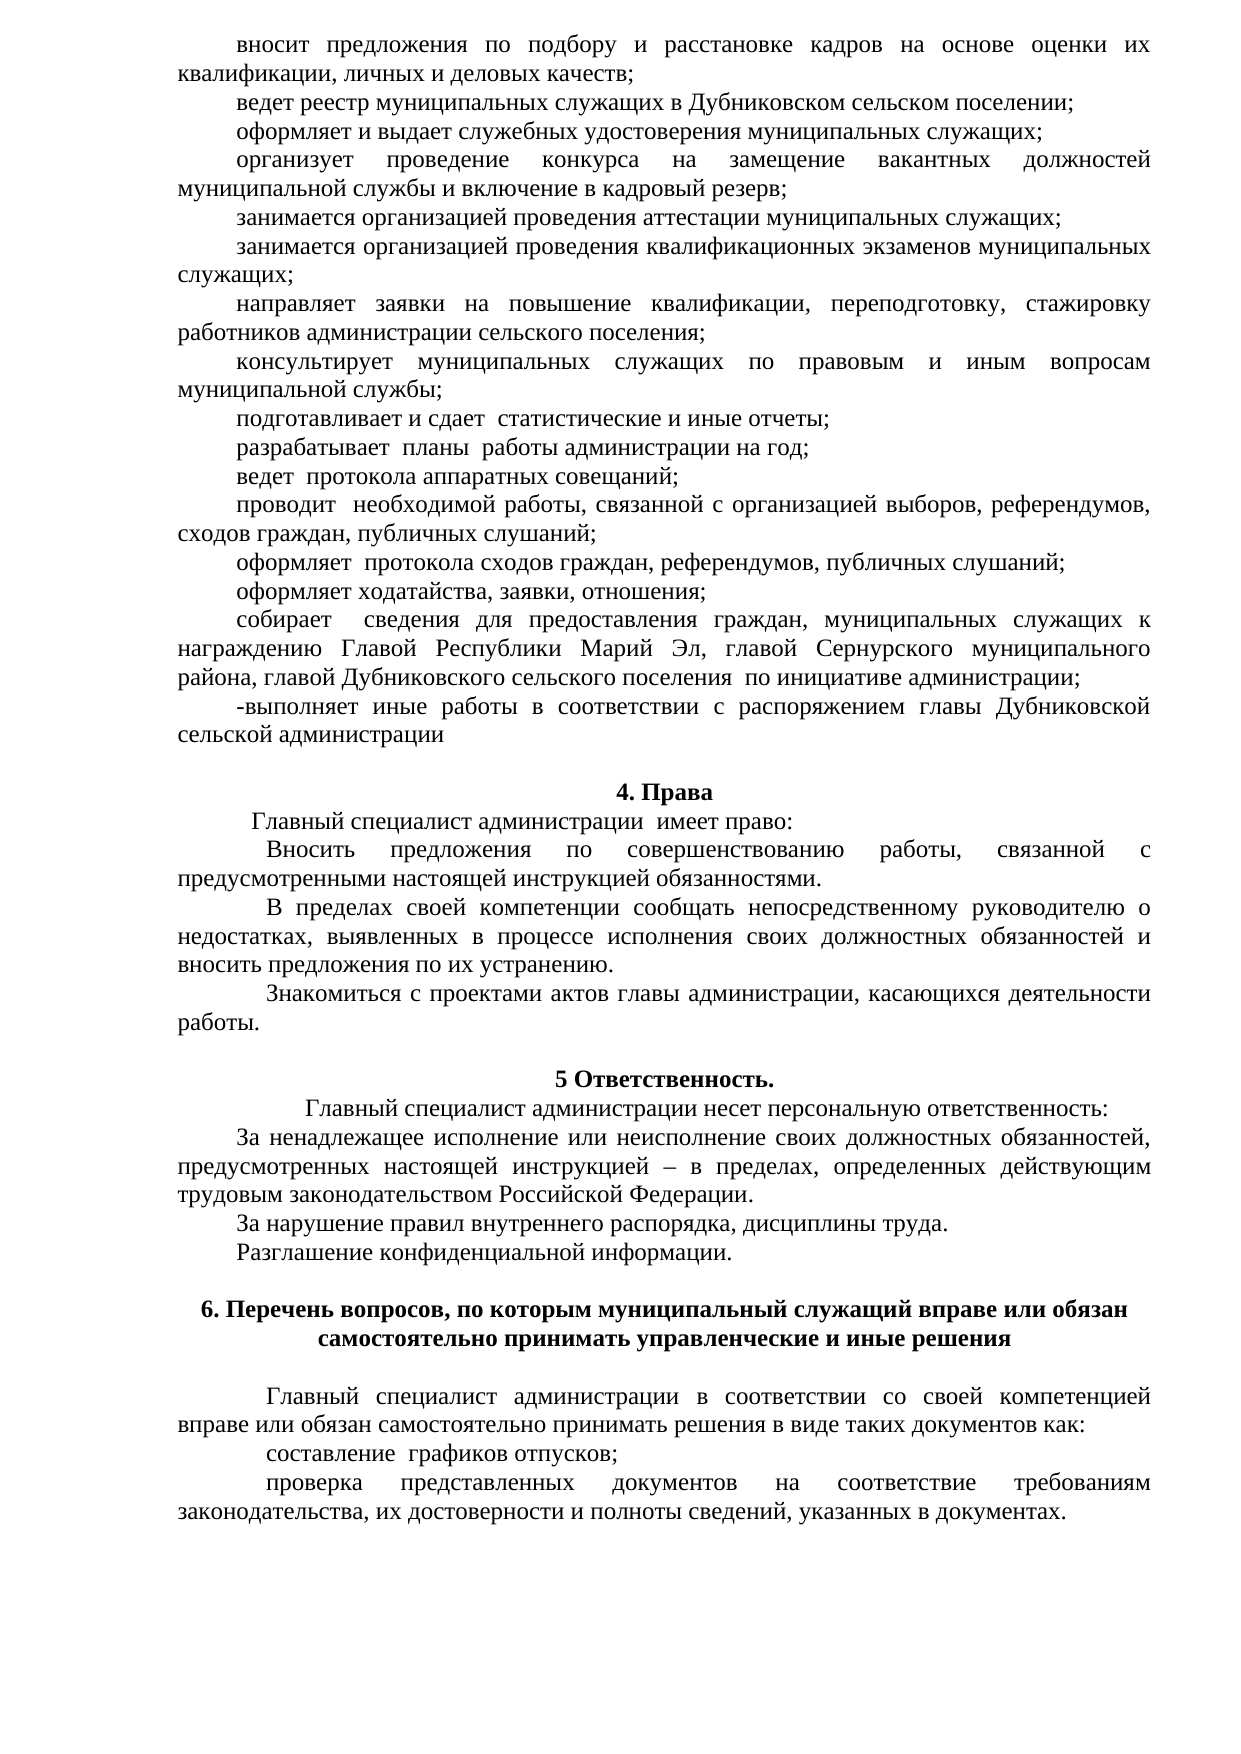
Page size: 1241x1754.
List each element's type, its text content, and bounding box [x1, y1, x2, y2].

text занимается организацией проведения аттестации муниципальных служащих; [177, 202, 1152, 231]
title Знакомиться с проектами актов главы администрации, касающихся деятельности работы. [177, 978, 1152, 1036]
text оформляет ходатайства, заявки, отношения; [177, 576, 1152, 604]
text 4. Права [177, 777, 1152, 806]
text проверка представленных документов на соответствие требованиям законодательства, их достоверности и полноты сведений, указанных в документах. [177, 1467, 1152, 1524]
text Главный специалист администрации имеет право: [177, 806, 1152, 834]
text направляет заявки на повышение квалификации, переподготовку, стажировку работников администрации сельского поселения; [177, 288, 1152, 346]
text Главный специалист администрации в соответствии со своей компетенцией вправе или обязан самостоятельно принимать решения в виде таких документов как: [177, 1381, 1152, 1438]
text За нарушение правил внутреннего распорядка, дисциплины труда. [177, 1208, 1152, 1237]
text Разглашение конфиденциальной информации. [177, 1237, 1152, 1266]
title В пределах своей компетенции сообщать непосредственному руководителю о недостатках, выявленных в процессе исполнения своих должностных обязанностей и вносить предложения по их устранению. [177, 892, 1152, 978]
text Главный специалист администрации несет персональную ответственность: [177, 1093, 1121, 1122]
text оформляет и выдает служебных удостоверения муниципальных служащих; [177, 116, 1152, 144]
text разрабатывает планы работы администрации на год; [177, 432, 1152, 461]
text вносит предложения по подбору и расстановке кадров на основе оценки их квалификации, личных и деловых качеств; [177, 29, 1152, 87]
text занимается организацией проведения квалификационных экзаменов муниципальных служащих; [177, 231, 1152, 288]
title Вносить предложения по совершенствованию работы, связанной с предусмотренными настоящей инструкцией обязанностями. [177, 834, 1152, 892]
text организует проведение конкурса на замещение вакантных должностей муниципальной службы и включение в кадровый резерв; [177, 144, 1152, 202]
text проводит необходимой работы, связанной с организацией выборов, референдумов, сходов граждан, публичных слушаний; [177, 489, 1152, 547]
text 6. Перечень вопросов, по которым муниципальный служащий вправе или обязан самостоятельно принимать управленческие и иные решения [177, 1294, 1152, 1352]
text -выполняет иные работы в соответствии с распоряжением главы Дубниковской сельской администрации [177, 691, 1152, 748]
text ведет протокола аппаратных совещаний; [177, 461, 1152, 489]
text консультирует муниципальных служащих по правовым и иным вопросам муниципальной службы; [177, 346, 1152, 403]
text оформляет протокола сходов граждан, референдумов, публичных слушаний; [177, 547, 1152, 576]
text 5 Ответственность. [177, 1064, 1152, 1093]
text составление графиков отпусков; [177, 1438, 1152, 1467]
text подготавливает и сдает статистические и иные отчеты; [177, 403, 1152, 432]
text собирает сведения для предоставления граждан, муниципальных служащих к награждению Главой Республики Марий Эл, главой Сернурского муниципального района, главой Дубниковского сельского поселения по инициативе администрации; [177, 604, 1152, 691]
text За ненадлежащее исполнение или неисполнение своих должностных обязанностей, предусмотренных настоящей инструкцией – в пределах, определенных действующим трудовым законодательством Российской Федерации. [177, 1122, 1152, 1208]
text ведет реестр муниципальных служащих в Дубниковском сельском поселении; [177, 87, 1152, 116]
